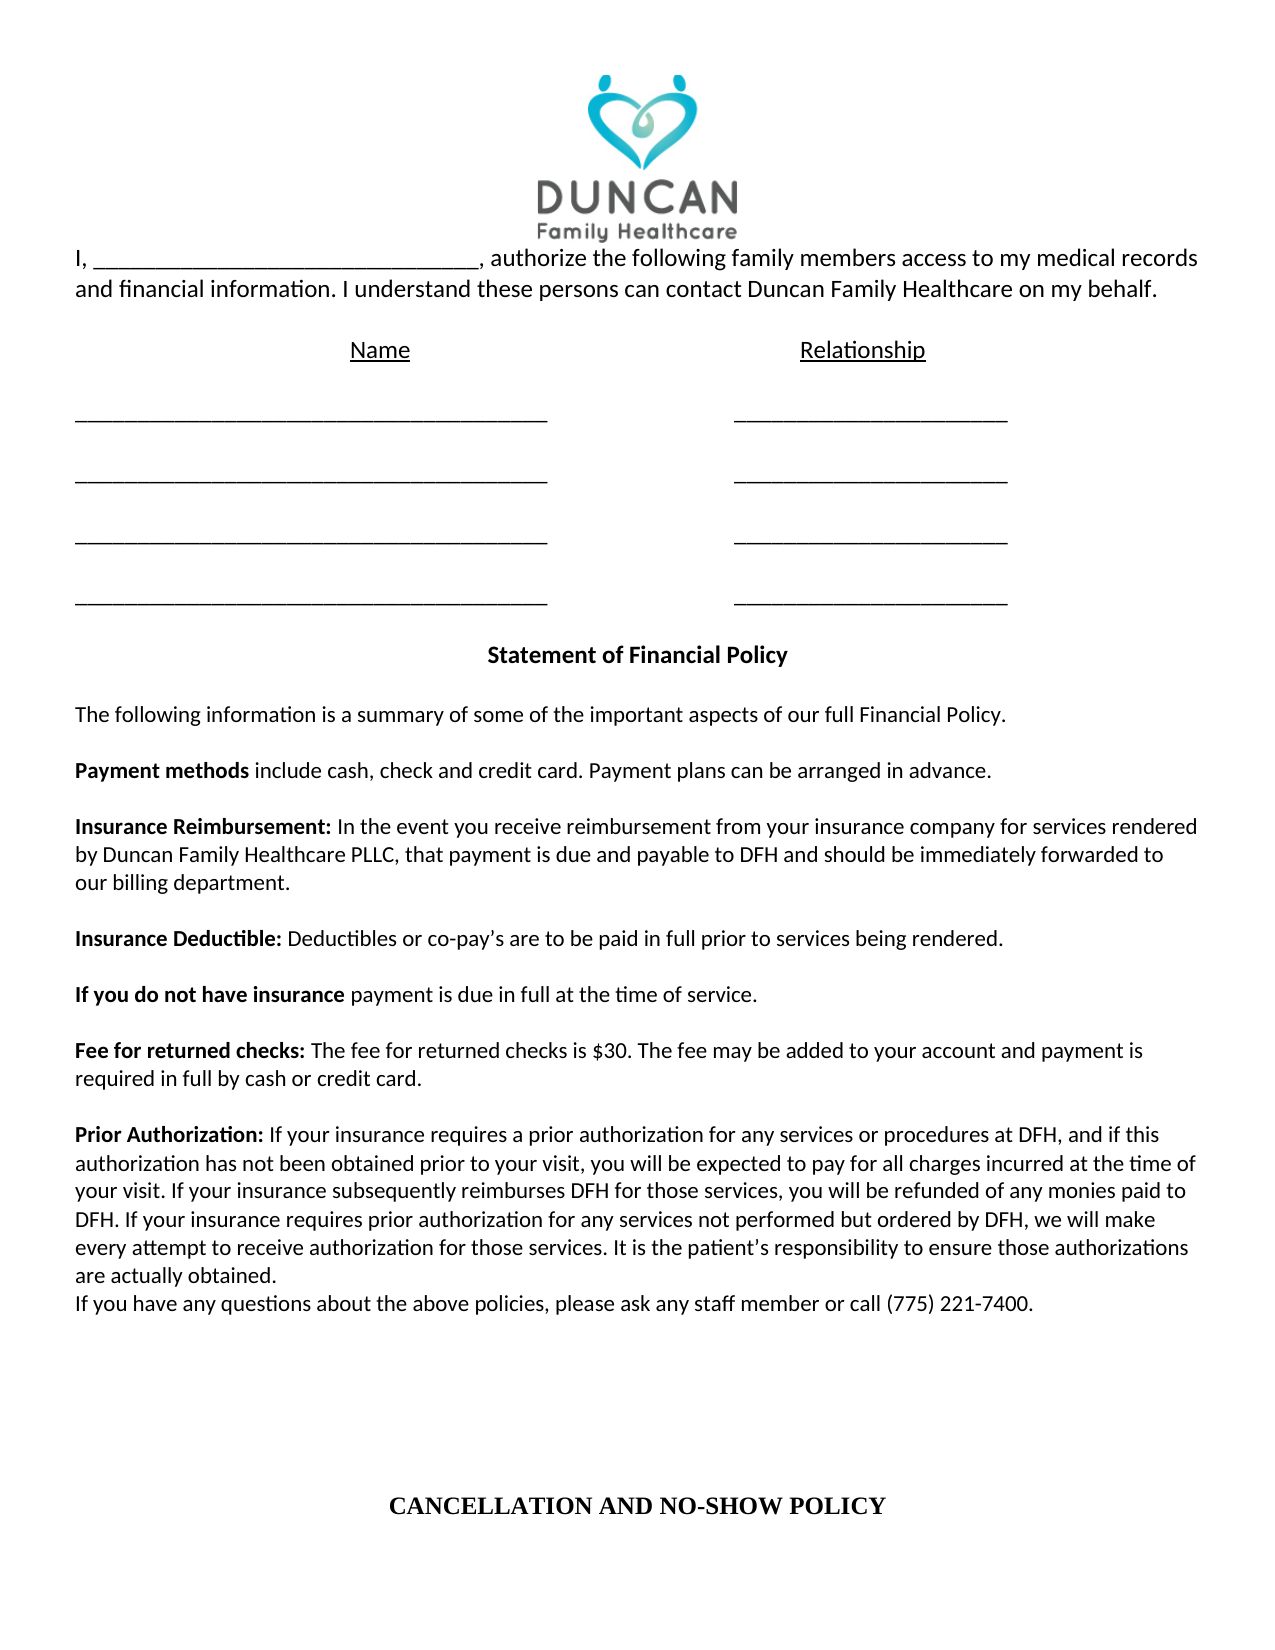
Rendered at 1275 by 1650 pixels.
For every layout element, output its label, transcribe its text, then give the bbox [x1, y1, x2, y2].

text CANCELLATION AND NO-SHOW POLICY [75, 1491, 1200, 1520]
text ______________________________________ ______________________ [75, 395, 1200, 426]
text If you have any questions about the above policies, please ask any staff member or call (775) 221-7400. [75, 1289, 1200, 1317]
text Insurance Reimbursement: In the event you receive reimbursement from your insurance company for services rendered by Duncan Family Healthcare PLLC, that payment is due and payable to DFH and should be immediately forwarded to our billing department. Insurance Deductible: Deductibles or co-pay’s are to be paid in full prior to services being rendered. [75, 812, 1200, 952]
text Name Relationship [75, 334, 1200, 395]
text If you do not have insurance payment is due in full at the time of service. [75, 952, 1200, 1008]
text ______________________________________ ______________________ [75, 578, 1200, 609]
text ______________________________________ ______________________ [75, 517, 1200, 548]
picture [537, 75, 738, 243]
text I, _______________________________, authorize the following family members access to my medical records and financial information. I understand these persons can contact Duncan Family Healthcare on my behalf. [75, 242, 1200, 334]
text ______________________________________ ______________________ [75, 456, 1200, 517]
text Fee for returned checks: The fee for returned checks is $30. The fee may be added to your account and payment is required in full by cash or credit card. [75, 1008, 1200, 1093]
text Statement of Financial Policy [75, 639, 1200, 670]
text The following information is a summary of some of the important aspects of our full Financial Policy. Payment methods include cash, check and credit card. Payment plans can be arranged in advance. [75, 700, 1200, 784]
text Prior Authorization: If your insurance requires a prior authorization for any services or procedures at DFH, and if this authorization has not been obtained prior to your visit, you will be expected to pay for all charges incurred at the time of your visit. If your insurance subsequently reimburses DFH for those services, you will be refunded of any monies paid to DFH. If your insurance requires prior authorization for any services not performed but ordered by DFH, we will make every attempt to receive authorization for those services. It is the patient’s responsibility to ensure those authorizations are actually obtained. [75, 1093, 1200, 1289]
